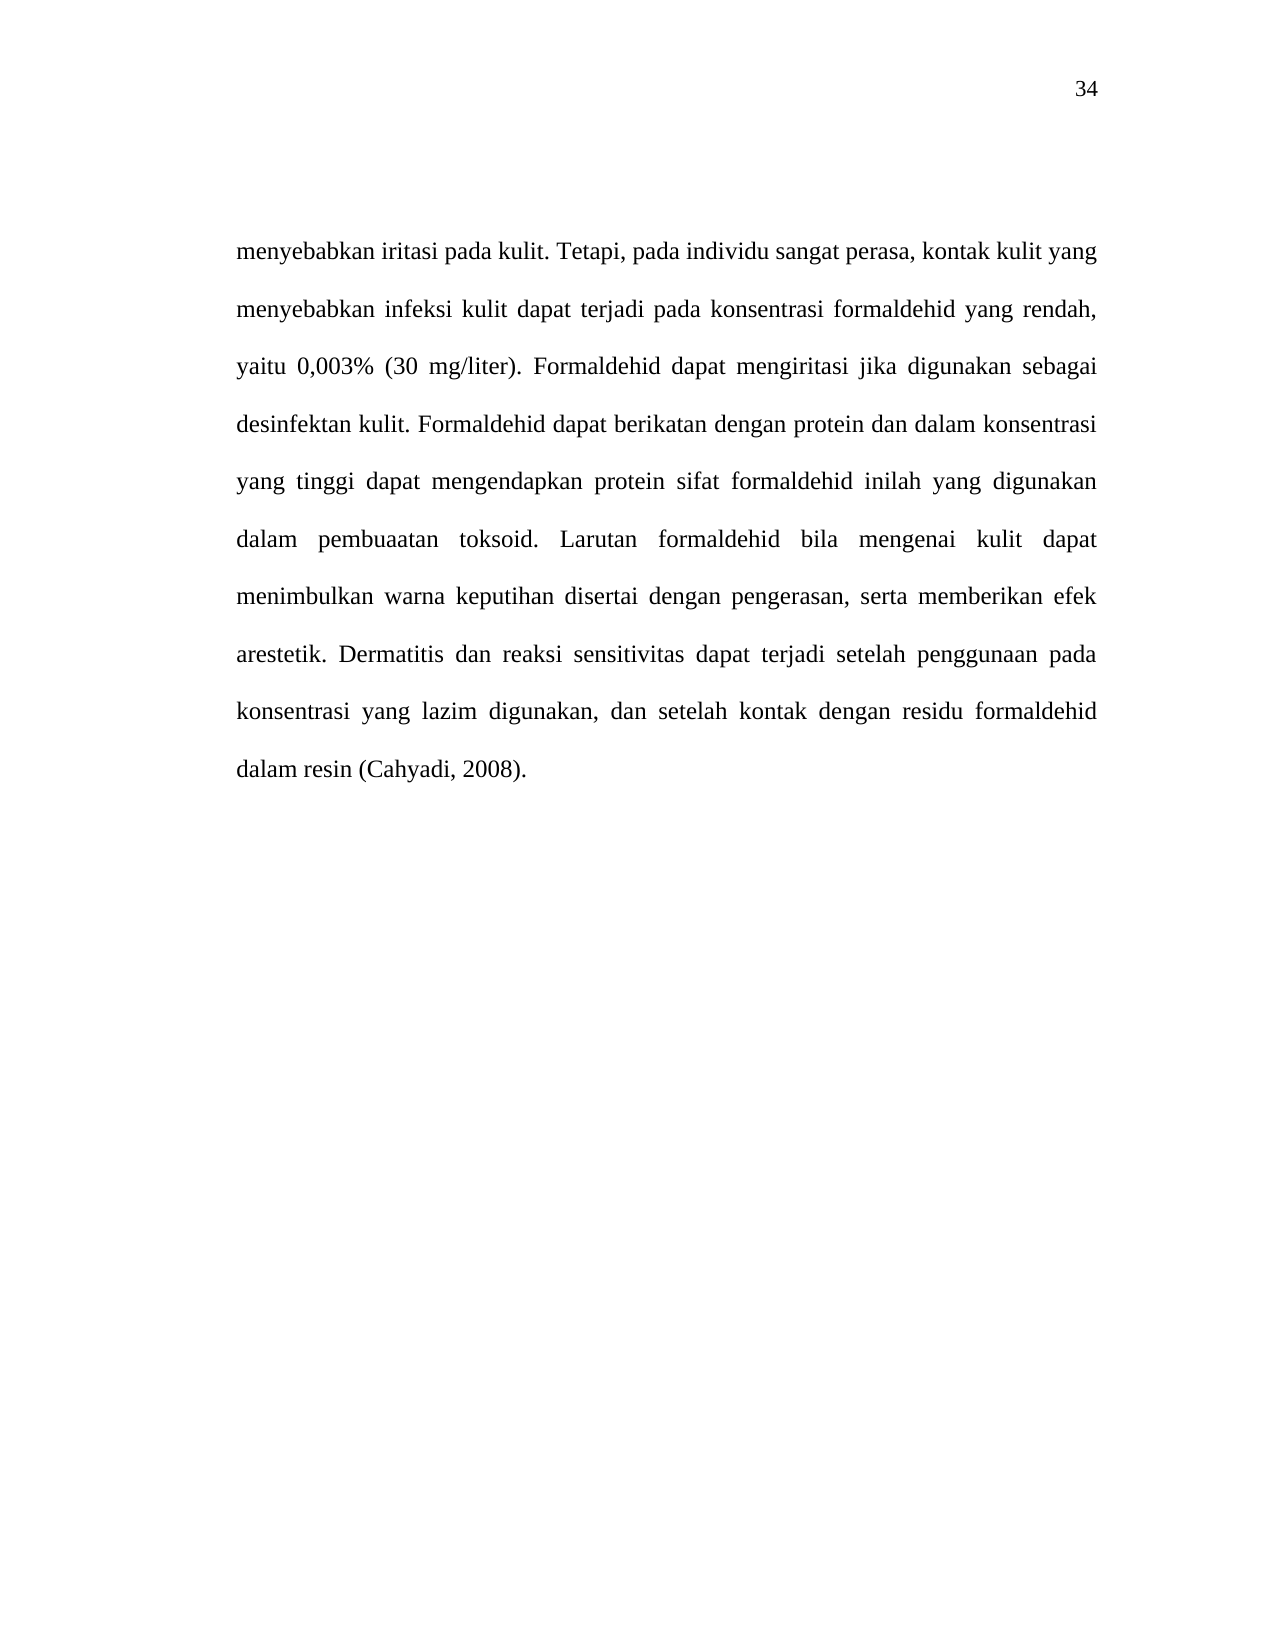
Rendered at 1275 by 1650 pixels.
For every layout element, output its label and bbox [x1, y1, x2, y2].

text [236, 236, 1098, 782]
